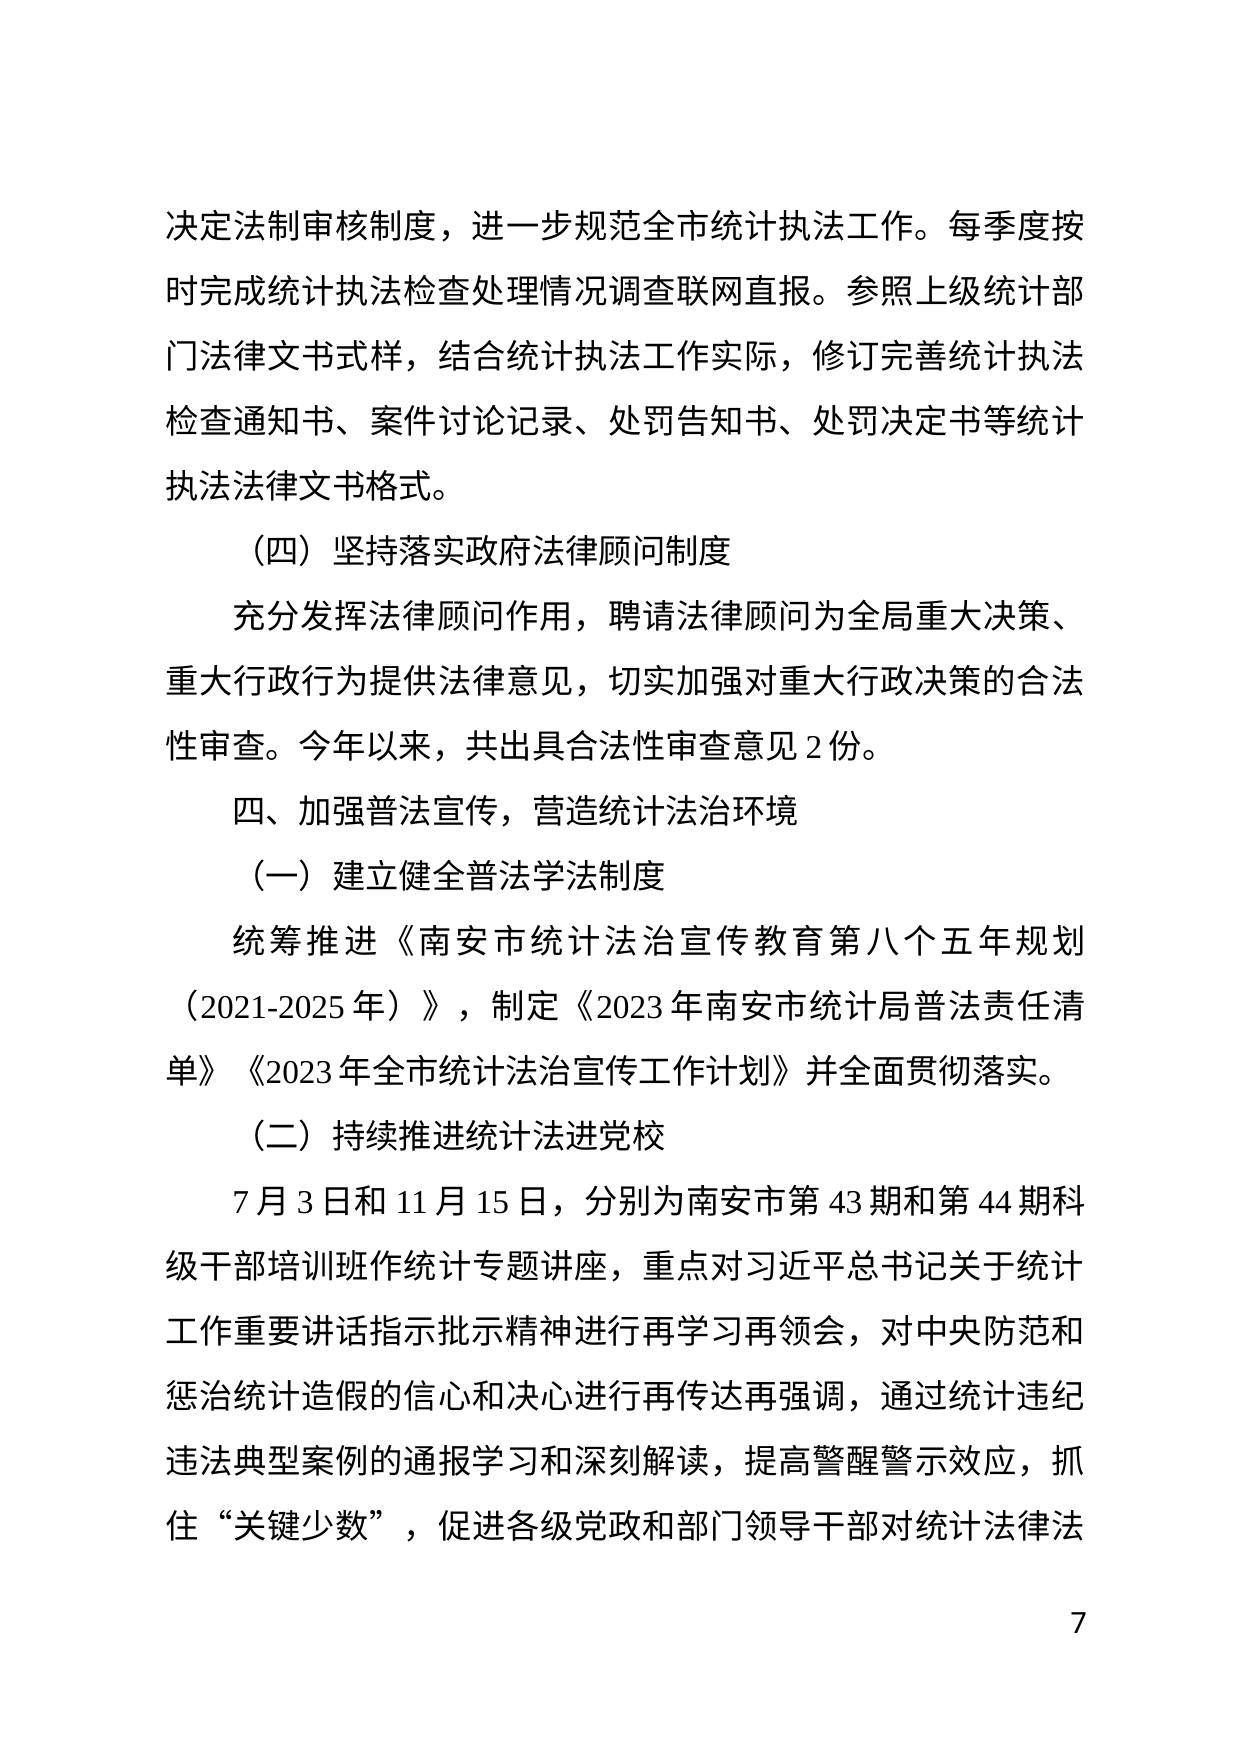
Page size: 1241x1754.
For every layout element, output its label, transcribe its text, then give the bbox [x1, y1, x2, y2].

text 四、加强普法宣传，营造统计法治环境 [165, 776, 1087, 841]
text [165, 1166, 1087, 1556]
text （四）坚持落实政府法律顾问制度 [165, 516, 1087, 581]
text 统筹推进《南安市统计法治宣传教育第八个五年规划（2021-2025年）》，制定《2023年南安市统计局普法责任清单》《2023年全市统计法治宣传工作计划》并全面贯彻落实。 [165, 906, 1087, 1101]
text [165, 191, 1087, 516]
text （二）持续推进统计法进党校 [165, 1101, 1087, 1166]
text （一）建立健全普法学法制度 [165, 841, 1087, 906]
text 充分发挥法律顾问作用，聘请法律顾问为全局重大决策、重大行政行为提供法律意见，切实加强对重大行政决策的合法性审查。今年以来，共出具合法性审查意见2份。 [165, 581, 1087, 776]
